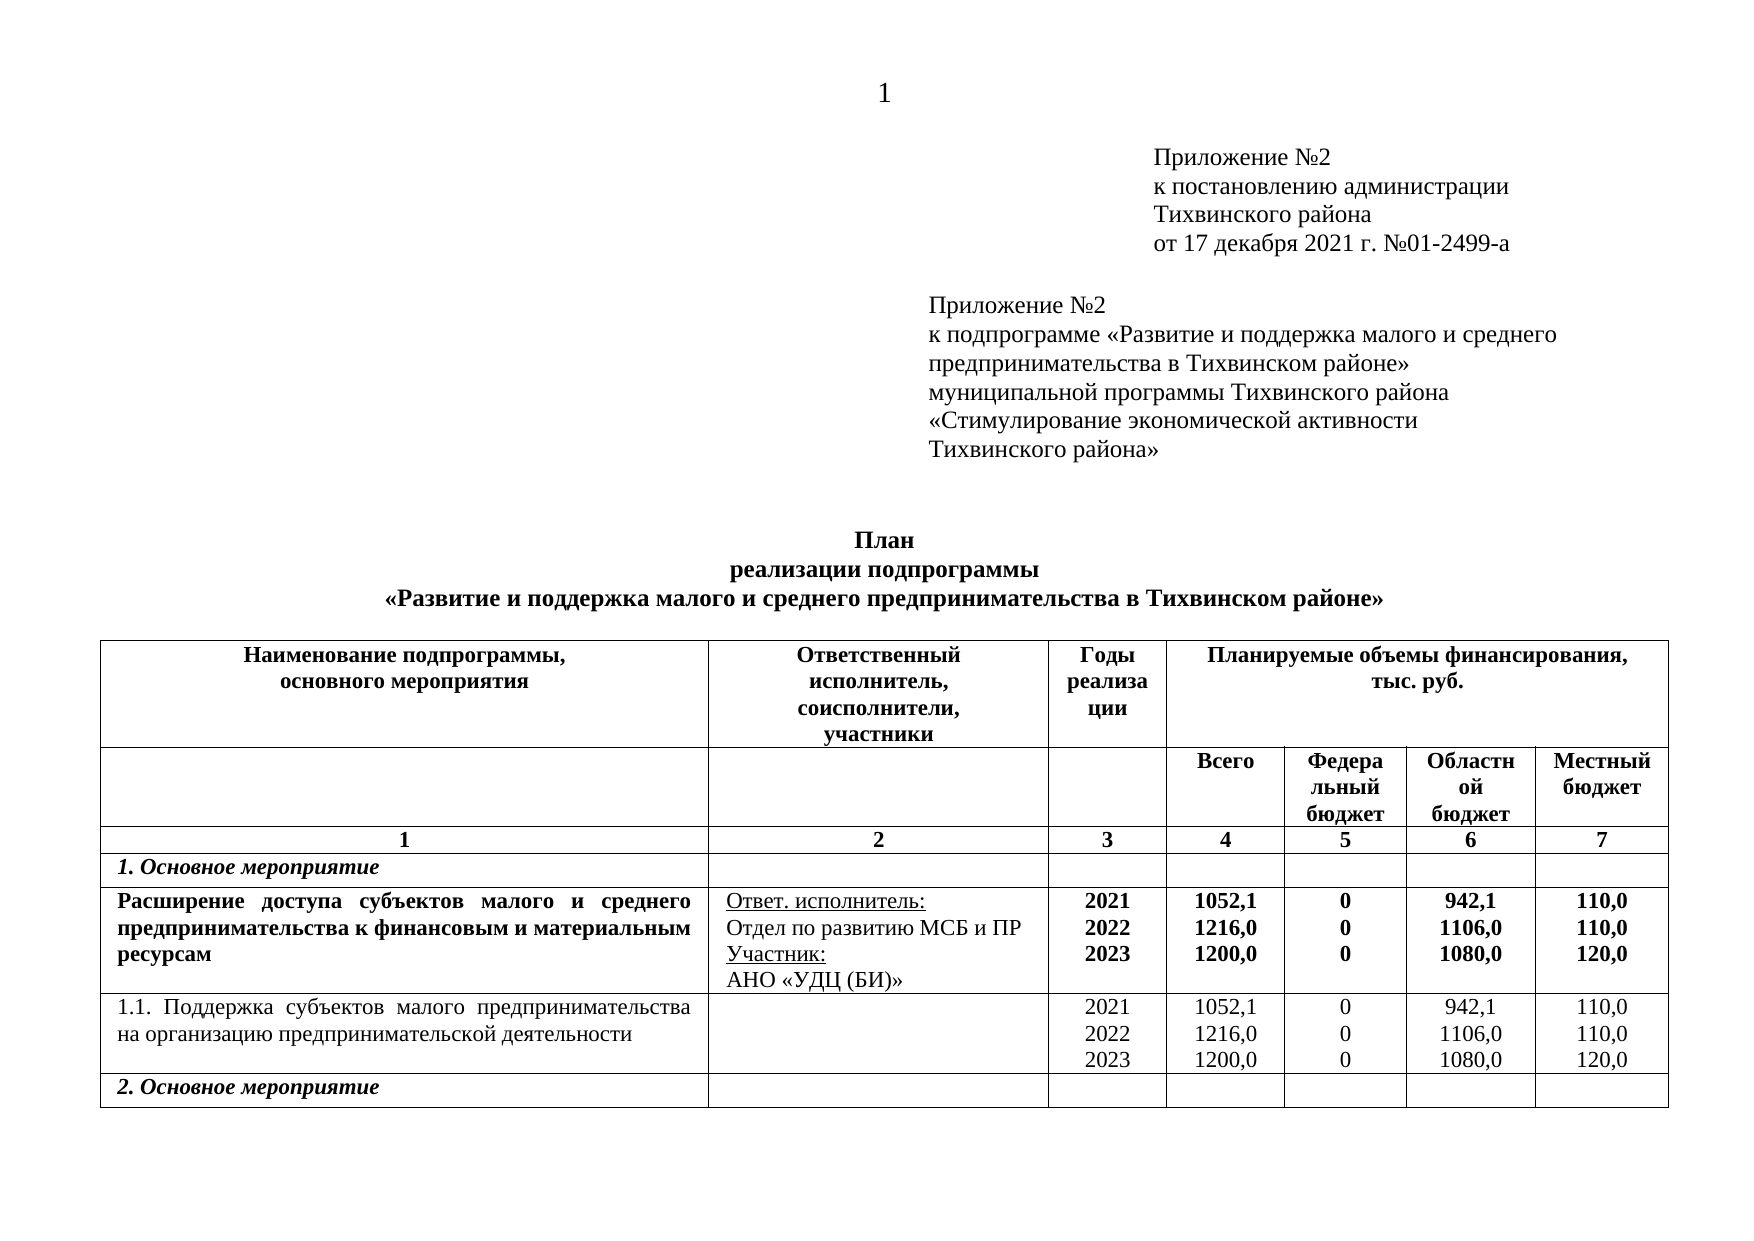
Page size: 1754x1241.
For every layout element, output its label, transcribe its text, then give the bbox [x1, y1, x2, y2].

table_cell 2. Основное мероприятие [101, 1074, 708, 1106]
table_cell [1167, 1074, 1284, 1106]
table_cell 110,0 110,0 120,0 [1536, 888, 1668, 993]
table_cell 2 [709, 827, 1048, 853]
table_cell [709, 854, 1048, 887]
text Тихвинского района [1153, 199, 1665, 228]
table_cell 1052,1 1216,0 1200,0 [1167, 994, 1284, 1072]
text к подпрограмме «Развитие и поддержка малого и среднего [928, 319, 1665, 348]
table_header Ответственный исполнитель, соисполнители, участники [709, 641, 1048, 746]
table_cell [1285, 854, 1406, 887]
text предпринимательства в Тихвинском районе» [928, 348, 1665, 377]
table_cell Расширение доступа субъектов малого и среднего предпринимательства к финансовым и материальным ресурсам [101, 888, 708, 993]
table_cell 942,1 1106,0 1080,0 [1407, 994, 1535, 1072]
table_cell [1049, 748, 1166, 826]
table_cell 3 [1049, 827, 1166, 853]
text муниципальной программы Тихвинского района [928, 377, 1665, 406]
table_cell Ответ. исполнитель: Отдел по развитию МСБ и ПР Участник: АНО «УДЦ (БИ)» [709, 888, 1048, 993]
table_cell [709, 748, 1048, 826]
table_cell 4 [1167, 827, 1284, 853]
table_cell 7 [1536, 827, 1668, 853]
table_cell [709, 1074, 1048, 1106]
table_cell [101, 748, 708, 826]
table_cell Федеральный бюджет [1285, 748, 1406, 826]
text Приложение №2 [928, 291, 1665, 319]
table_cell 1 [101, 827, 708, 853]
table_cell 5 [1285, 827, 1406, 853]
table_cell 2021 2022 2023 [1049, 888, 1166, 993]
table_header Годы реализации [1049, 641, 1166, 746]
table_cell [1536, 1074, 1668, 1106]
table_cell [1407, 1074, 1535, 1106]
table_cell Местный бюджет [1536, 748, 1668, 826]
table_cell 2021 2022 2023 [1049, 994, 1166, 1072]
table_cell 6 [1407, 827, 1535, 853]
text от 17 декабря 2021 г. №01-2499-а [1153, 228, 1665, 257]
table_cell [1536, 854, 1668, 887]
table_cell [709, 994, 1048, 1072]
table_cell 0 0 0 [1285, 888, 1406, 993]
table_cell [1407, 854, 1535, 887]
text Приложение №2 [1153, 142, 1665, 171]
text к постановлению администрации [1153, 171, 1665, 199]
table_cell [1049, 854, 1166, 887]
table_cell 1.1. Поддержка субъектов малого предпринимательства на организацию предпринимательской деятельности [101, 994, 708, 1072]
table_cell [1285, 1074, 1406, 1106]
text реализации подпрограммы [103, 554, 1665, 583]
table_header Наименование подпрограммы, основного мероприятия [101, 641, 708, 746]
table_cell 110,0 110,0 120,0 [1536, 994, 1668, 1072]
table_cell [1167, 854, 1284, 887]
table_header Планируемые объемы финансирования, тыс. руб. [1167, 641, 1668, 746]
table_cell 1052,1 1216,0 1200,0 [1167, 888, 1284, 993]
table_cell 942,1 1106,0 1080,0 [1407, 888, 1535, 993]
table_cell [1049, 1074, 1166, 1106]
table_cell Всего [1167, 748, 1284, 826]
text Тихвинского района» [928, 434, 1665, 463]
table_cell Областной бюджет [1407, 748, 1535, 826]
table_cell 1. Основное мероприятие [101, 854, 708, 887]
text «Развитие и поддержка малого и среднего предпринимательства в Тихвинском районе» [103, 583, 1665, 612]
text План [103, 525, 1665, 554]
text «Стимулирование экономической активности [928, 406, 1665, 434]
table_cell 0 0 0 [1285, 994, 1406, 1072]
